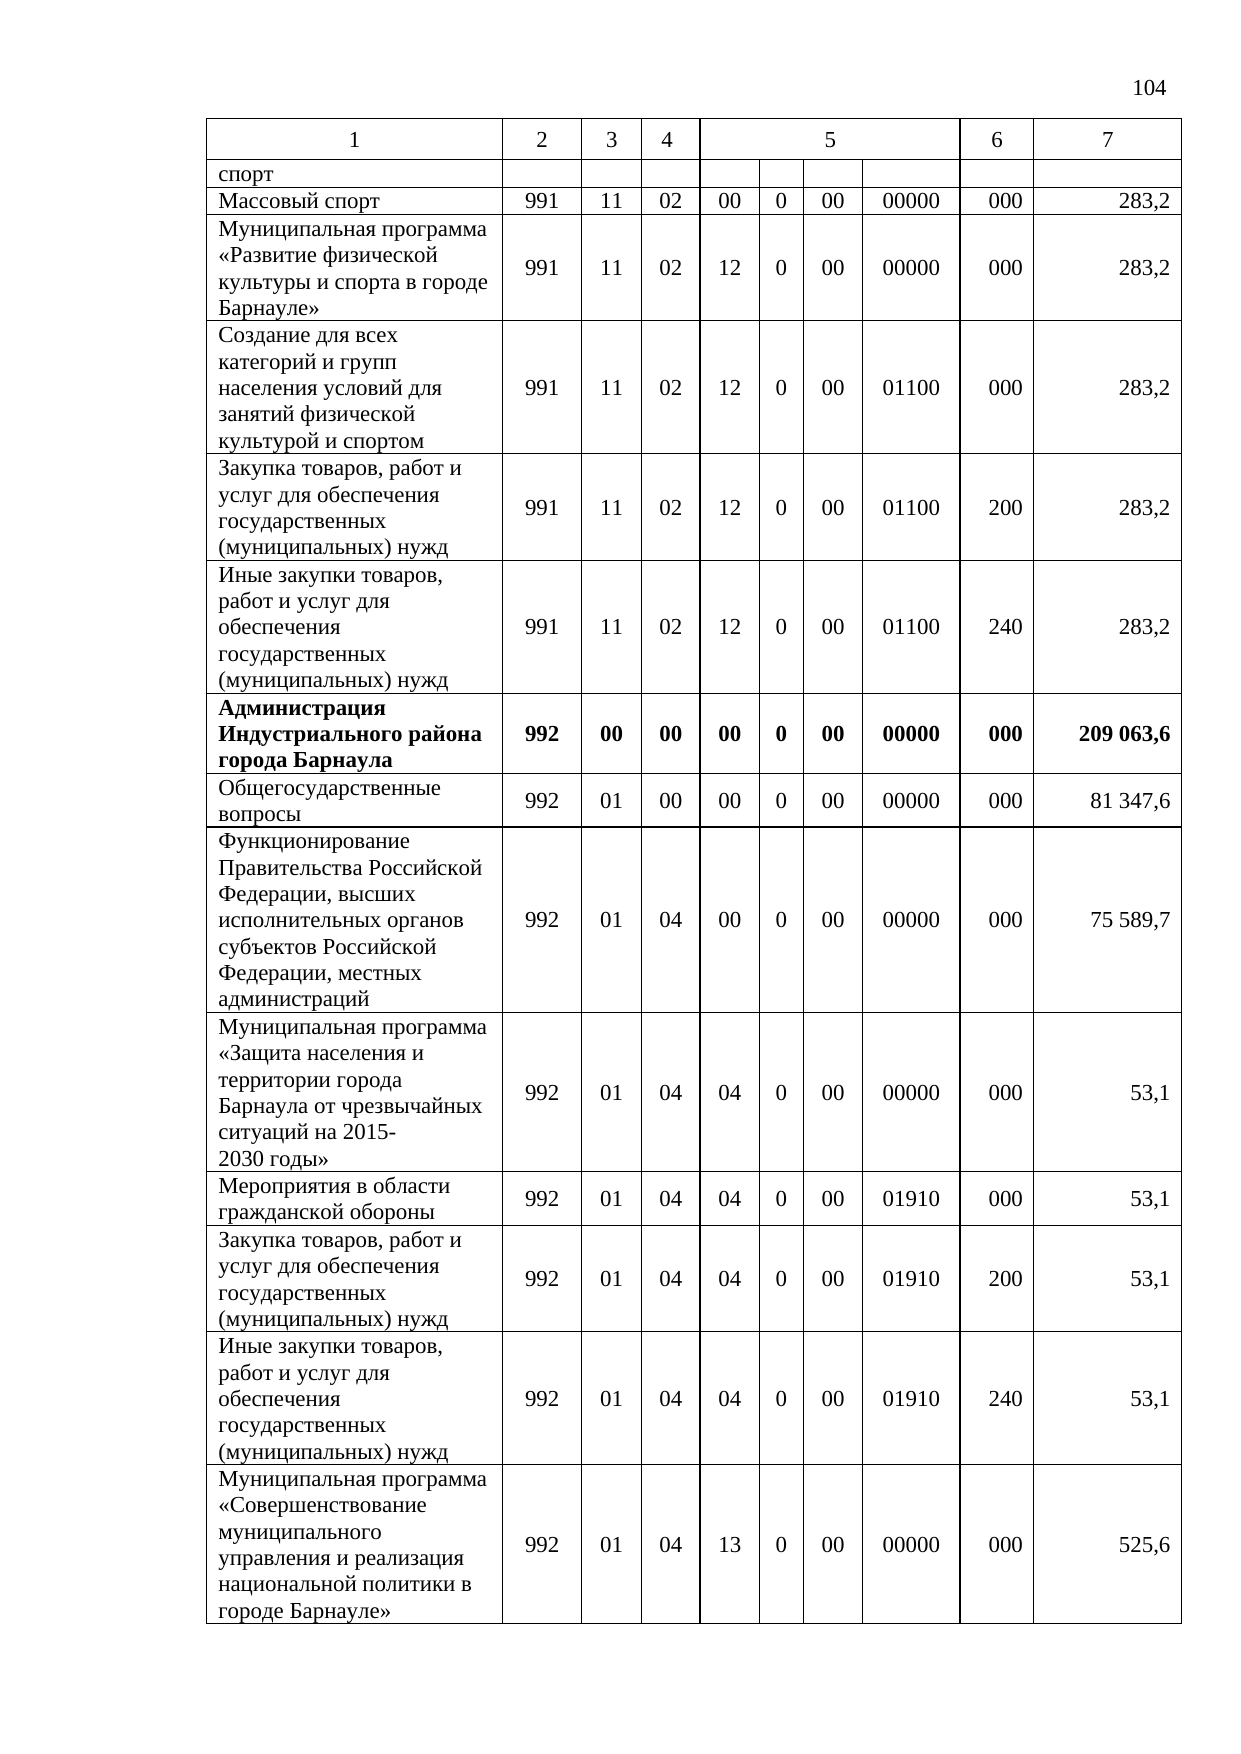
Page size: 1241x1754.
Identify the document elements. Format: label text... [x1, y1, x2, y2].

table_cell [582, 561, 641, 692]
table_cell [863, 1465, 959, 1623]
table_header 3 [582, 119, 641, 159]
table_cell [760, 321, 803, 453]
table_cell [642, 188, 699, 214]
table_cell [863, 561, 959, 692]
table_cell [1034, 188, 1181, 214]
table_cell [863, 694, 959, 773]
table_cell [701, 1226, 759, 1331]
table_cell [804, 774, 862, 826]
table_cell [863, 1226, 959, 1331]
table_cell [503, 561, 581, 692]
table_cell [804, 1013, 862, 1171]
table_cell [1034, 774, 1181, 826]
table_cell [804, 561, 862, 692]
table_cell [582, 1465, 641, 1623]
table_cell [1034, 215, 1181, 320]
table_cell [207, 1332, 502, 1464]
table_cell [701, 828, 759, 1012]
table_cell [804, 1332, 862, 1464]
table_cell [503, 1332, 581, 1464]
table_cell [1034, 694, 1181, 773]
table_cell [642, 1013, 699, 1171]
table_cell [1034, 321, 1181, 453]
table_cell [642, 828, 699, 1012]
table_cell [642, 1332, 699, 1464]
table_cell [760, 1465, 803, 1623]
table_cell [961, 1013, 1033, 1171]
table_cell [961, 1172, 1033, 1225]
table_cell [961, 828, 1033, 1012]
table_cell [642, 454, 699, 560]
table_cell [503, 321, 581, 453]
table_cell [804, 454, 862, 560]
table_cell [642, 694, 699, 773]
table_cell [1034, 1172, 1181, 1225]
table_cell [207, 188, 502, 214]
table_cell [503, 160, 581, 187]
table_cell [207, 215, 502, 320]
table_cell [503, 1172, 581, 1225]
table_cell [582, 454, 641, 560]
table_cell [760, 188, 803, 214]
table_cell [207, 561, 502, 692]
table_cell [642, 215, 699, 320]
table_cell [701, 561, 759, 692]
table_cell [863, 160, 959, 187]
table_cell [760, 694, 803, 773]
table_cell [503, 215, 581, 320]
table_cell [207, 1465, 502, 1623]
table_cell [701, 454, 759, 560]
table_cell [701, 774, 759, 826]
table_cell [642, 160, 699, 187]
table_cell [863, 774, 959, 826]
table_header 7 [1034, 119, 1181, 159]
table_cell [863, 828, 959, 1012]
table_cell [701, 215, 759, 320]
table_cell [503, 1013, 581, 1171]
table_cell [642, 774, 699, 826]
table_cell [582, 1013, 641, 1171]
table_header 4 [642, 119, 699, 159]
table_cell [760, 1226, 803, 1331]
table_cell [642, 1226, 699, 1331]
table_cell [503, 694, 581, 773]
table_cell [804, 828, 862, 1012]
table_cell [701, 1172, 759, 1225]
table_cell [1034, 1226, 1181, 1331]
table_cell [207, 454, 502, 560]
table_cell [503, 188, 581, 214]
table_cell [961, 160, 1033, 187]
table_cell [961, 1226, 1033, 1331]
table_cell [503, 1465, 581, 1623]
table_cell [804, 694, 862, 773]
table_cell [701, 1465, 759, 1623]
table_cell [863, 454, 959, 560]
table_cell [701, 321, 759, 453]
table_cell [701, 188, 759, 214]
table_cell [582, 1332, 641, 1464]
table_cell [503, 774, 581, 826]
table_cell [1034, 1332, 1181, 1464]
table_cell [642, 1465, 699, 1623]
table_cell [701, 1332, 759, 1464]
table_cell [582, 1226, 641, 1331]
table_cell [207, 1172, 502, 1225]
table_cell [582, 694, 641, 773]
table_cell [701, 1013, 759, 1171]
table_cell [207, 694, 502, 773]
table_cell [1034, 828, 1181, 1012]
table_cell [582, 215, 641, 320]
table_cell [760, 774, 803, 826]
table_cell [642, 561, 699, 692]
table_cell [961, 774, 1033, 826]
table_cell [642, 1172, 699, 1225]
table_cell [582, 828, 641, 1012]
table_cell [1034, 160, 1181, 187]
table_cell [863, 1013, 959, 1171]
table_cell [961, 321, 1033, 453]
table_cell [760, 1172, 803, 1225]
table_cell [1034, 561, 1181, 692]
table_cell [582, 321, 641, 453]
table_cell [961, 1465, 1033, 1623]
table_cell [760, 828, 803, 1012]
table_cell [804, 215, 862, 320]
table_header 6 [961, 119, 1033, 159]
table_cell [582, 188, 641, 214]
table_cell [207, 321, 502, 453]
table_header 2 [503, 119, 581, 159]
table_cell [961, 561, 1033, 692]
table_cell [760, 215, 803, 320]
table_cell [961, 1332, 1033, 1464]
table_header 1 [207, 119, 502, 159]
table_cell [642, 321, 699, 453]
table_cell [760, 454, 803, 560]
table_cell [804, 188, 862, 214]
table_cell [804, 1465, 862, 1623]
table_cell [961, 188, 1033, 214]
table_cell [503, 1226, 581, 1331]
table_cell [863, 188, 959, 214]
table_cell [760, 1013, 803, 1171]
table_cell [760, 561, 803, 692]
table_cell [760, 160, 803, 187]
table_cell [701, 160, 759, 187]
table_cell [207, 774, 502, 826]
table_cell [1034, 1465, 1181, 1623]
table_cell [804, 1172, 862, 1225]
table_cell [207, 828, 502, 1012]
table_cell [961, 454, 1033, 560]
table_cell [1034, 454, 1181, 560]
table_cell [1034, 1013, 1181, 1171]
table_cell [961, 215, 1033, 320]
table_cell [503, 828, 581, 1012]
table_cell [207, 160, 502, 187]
table_header 5 [701, 119, 959, 159]
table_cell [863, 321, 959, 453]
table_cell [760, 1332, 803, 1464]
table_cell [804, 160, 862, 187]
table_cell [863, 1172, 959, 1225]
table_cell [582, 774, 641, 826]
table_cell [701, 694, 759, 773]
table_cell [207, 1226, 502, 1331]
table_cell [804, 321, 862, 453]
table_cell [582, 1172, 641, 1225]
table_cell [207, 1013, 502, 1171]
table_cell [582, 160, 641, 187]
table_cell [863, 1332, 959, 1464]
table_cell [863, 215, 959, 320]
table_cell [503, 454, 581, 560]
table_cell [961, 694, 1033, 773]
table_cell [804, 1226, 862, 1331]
